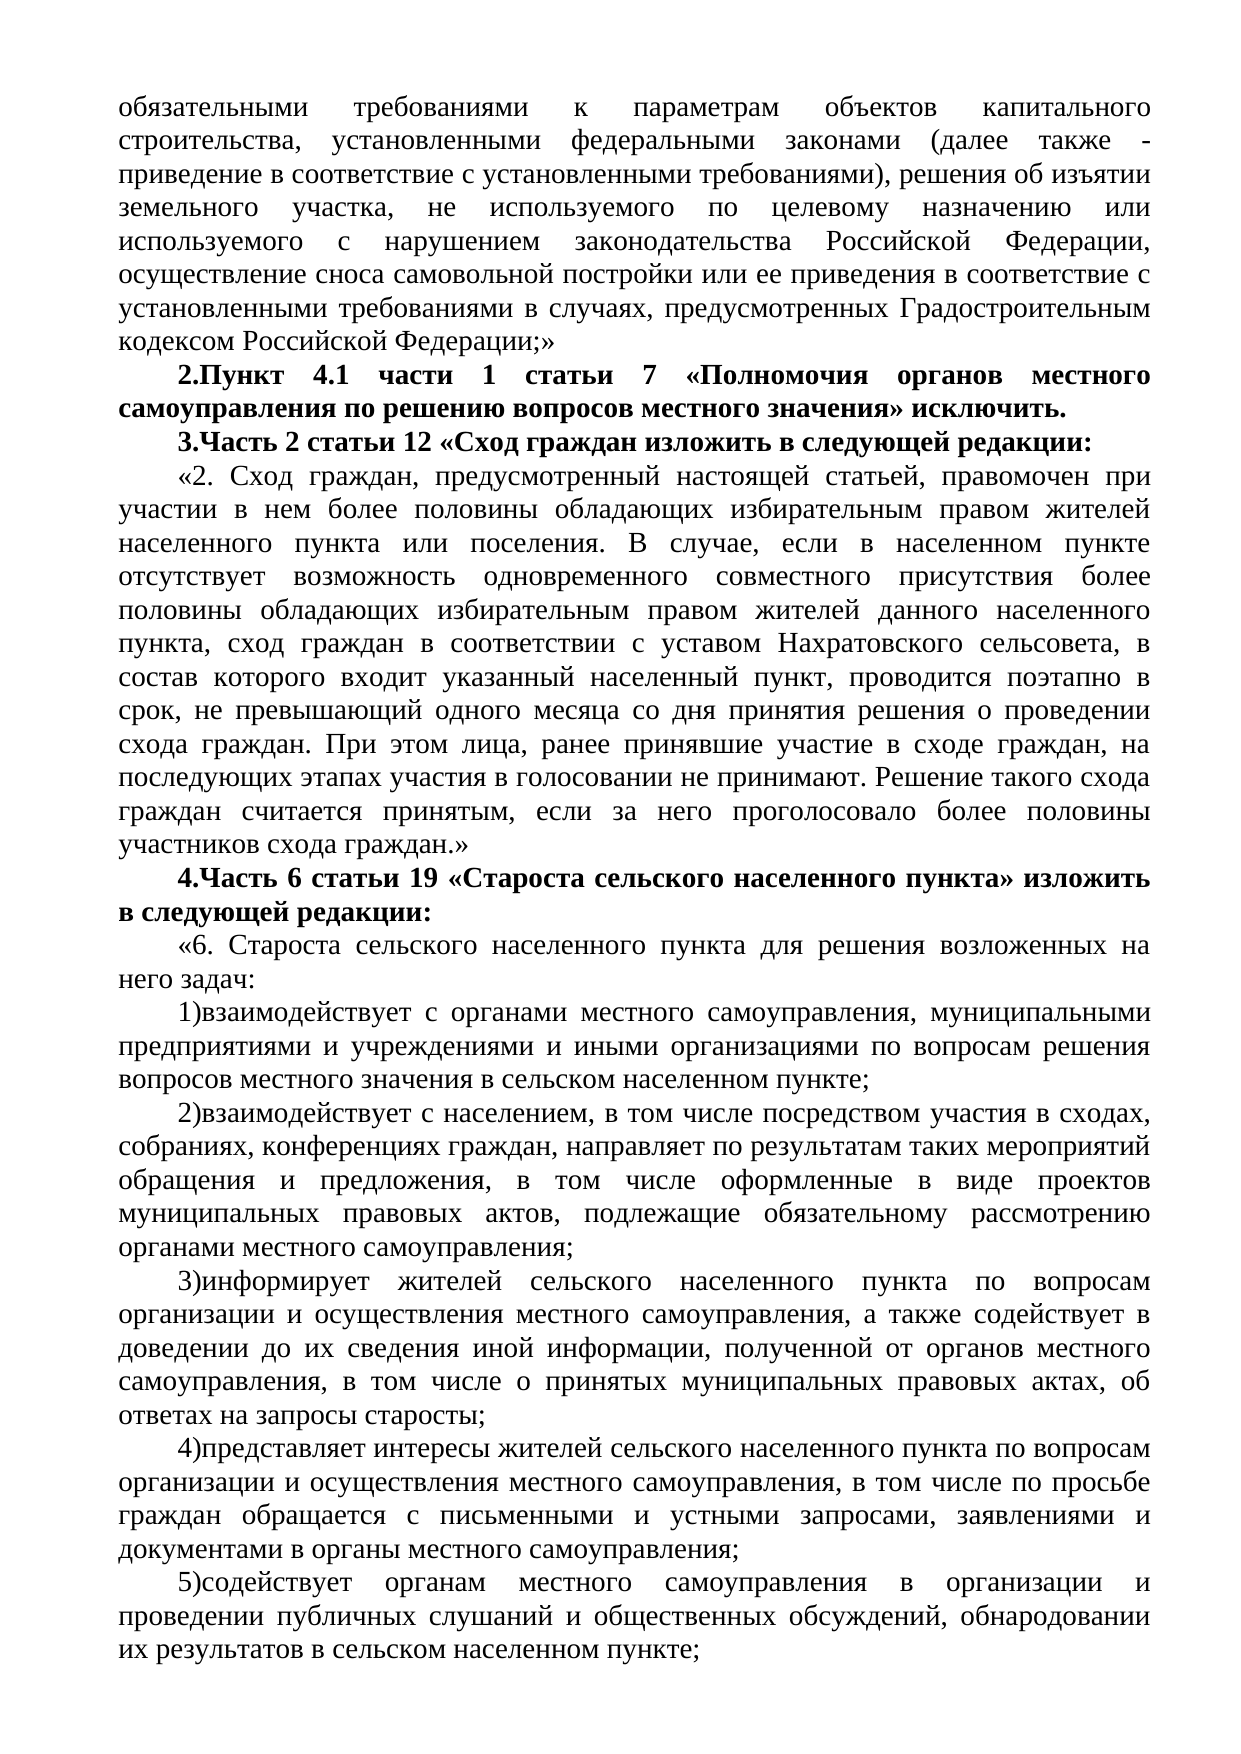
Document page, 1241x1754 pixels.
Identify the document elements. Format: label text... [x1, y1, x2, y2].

text 5)содействует органам местного самоуправления в организации и проведении публичных слушаний и общественных обсуждений, обнародовании их результатов в сельском населенном пункте; [118, 1564, 1152, 1665]
text 3)информирует жителей сельского населенного пункта по вопросам организации и осуществления местного самоуправления, а также содействует в доведении до их сведения иной информации, полученной от органов местного самоуправления, в том числе о принятых муниципальных правовых актах, об ответах на запросы старосты; [118, 1263, 1152, 1430]
text 1)взаимодействует с органами местного самоуправления, муниципальными предприятиями и учреждениями и иными организациями по вопросам решения вопросов местного значения в сельском населенном пункте; [118, 994, 1152, 1095]
text «6. Староста сельского населенного пункта для решения возложенных на него задач: [118, 927, 1152, 994]
text 2)взаимодействует с населением, в том числе посредством участия в сходах, собраниях, конференциях граждан, направляет по результатам таких мероприятий обращения и предложения, в том числе оформленные в виде проектов муниципальных правовых актов, подлежащие обязательному рассмотрению органами местного самоуправления; [118, 1095, 1152, 1263]
text «2. Сход граждан, предусмотренный настоящей статьей, правомочен при участии в нем более половины обладающих избирательным правом жителей населенного пункта или поселения. В случае, если в населенном пункте отсутствует возможность одновременного совместного присутствия более половины обладающих избирательным правом жителей данного населенного пункта, сход граждан в соответствии с уставом Нахратовского сельсовета, в состав которого входит указанный населенный пункт, проводится поэтапно в срок, не превышающий одного месяца со дня принятия решения о проведении схода граждан. При этом лица, ранее принявшие участие в сходе граждан, на последующих этапах участия в голосовании не принимают. Решение такого схода граждан считается принятым, если за него проголосовало более половины участников схода граждан.» [118, 458, 1152, 860]
text 2.Пункт 4.1 части 1 статьи 7 «Полномочия органов местного самоуправления по решению вопросов местного значения» исключить. [118, 357, 1152, 424]
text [118, 89, 1152, 357]
text 3.Часть 2 статьи 12 «Сход граждан изложить в следующей редакции: [118, 424, 1152, 458]
text 4)представляет интересы жителей сельского населенного пункта по вопросам организации и осуществления местного самоуправления, в том числе по просьбе граждан обращается с письменными и устными запросами, заявлениями и документами в органы местного самоуправления; [118, 1430, 1152, 1564]
text 4.Часть 6 статьи 19 «Староста сельского населенного пункта» изложить в следующей редакции: [118, 860, 1152, 927]
